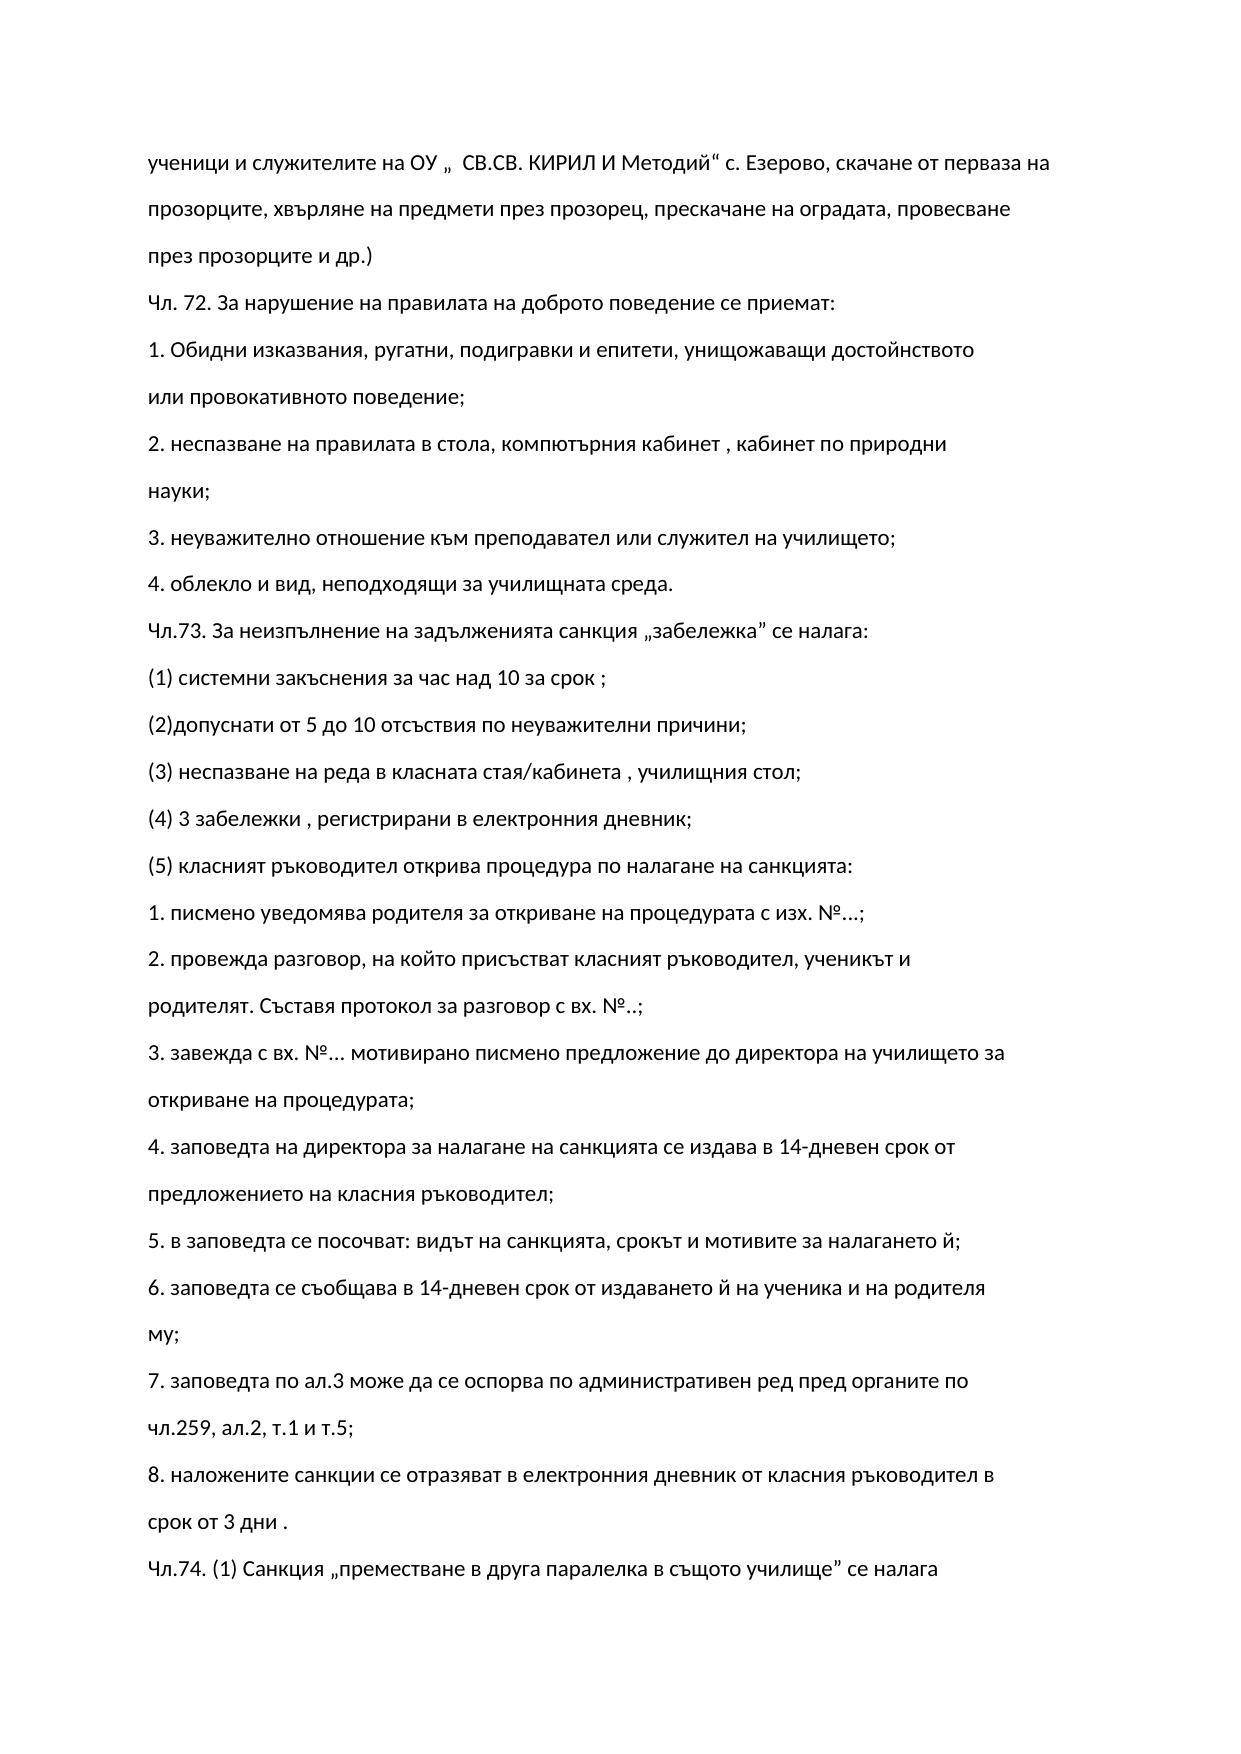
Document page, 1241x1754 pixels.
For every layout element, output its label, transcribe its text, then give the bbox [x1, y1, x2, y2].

text (1) системни закъснения за час над 10 за срок ; [148, 663, 1093, 691]
text (2)допуснати от 5 до 10 отсъствия по неуважителни причини; [148, 710, 1093, 738]
text прозорците, хвърляне на предмети през прозорец, прескачане на оградата, провесване [148, 194, 1093, 222]
text 4. заповедта на директора за налагане на санкцията се издава в 14-дневен срок от [148, 1132, 1093, 1160]
text срок от 3 дни . [148, 1507, 1093, 1535]
text (3) неспазване на реда в класната стая/кабинета , училищния стол; [148, 757, 1093, 785]
text Чл. 72. За нарушение на правилата на доброто поведение се приемат: [148, 288, 1093, 316]
text 2. неспазване на правилата в стола, компютърния кабинет , кабинет по природни [148, 429, 1093, 457]
text 3. завежда с вх. №... мотивирано писмено предложение до директора на училището за [148, 1038, 1093, 1066]
text 8. наложените санкции се отразяват в електронния дневник от класния ръководител в [148, 1460, 1093, 1488]
text чл.259, ал.2, т.1 и т.5; [148, 1413, 1093, 1441]
text ученици и служителите на ОУ „ СВ.СВ. КИРИЛ И Методий“ с. Езерово, скачане от перваза на [148, 148, 1093, 176]
text 1. Обидни изказвания, ругатни, подигравки и епитети, унищожаващи достойнството [148, 335, 1093, 363]
text или провокативното поведение; [148, 382, 1093, 410]
text 3. неуважително отношение към преподавател или служител на училището; [148, 523, 1093, 551]
text Чл.73. За неизпълнение на задълженията санкция „забележка” се налага: [148, 616, 1093, 644]
text Чл.74. (1) Санкция „преместване в друга паралелка в същото училище” се налага [148, 1554, 1093, 1582]
text 1. писмено уведомява родителя за откриване на процедурата с изх. №...; [148, 898, 1093, 926]
text откриване на процедурата; [148, 1085, 1093, 1113]
text 5. в заповедта се посочват: видът на санкцията, срокът и мотивите за налагането й; [148, 1226, 1093, 1254]
text 7. заповедта по ал.3 може да се оспорва по административен ред пред органите по [148, 1366, 1093, 1394]
text през прозорците и др.) [148, 241, 1093, 269]
text 6. заповедта се съобщава в 14-дневен срок от издаването й на ученика и на родителя [148, 1273, 1093, 1301]
text (4) 3 забележки , регистрирани в електронния дневник; [148, 804, 1093, 832]
text му; [148, 1319, 1093, 1347]
text 4. облекло и вид, неподходящи за училищната среда. [148, 569, 1093, 597]
text родителят. Съставя протокол за разговор с вх. №..; [148, 991, 1093, 1019]
text (5) класният ръководител открива процедура по налагане на санкцията: [148, 851, 1093, 879]
text науки; [148, 476, 1093, 504]
text 2. провежда разговор, на който присъстват класният ръководител, ученикът и [148, 944, 1093, 972]
text предложението на класния ръководител; [148, 1179, 1093, 1207]
